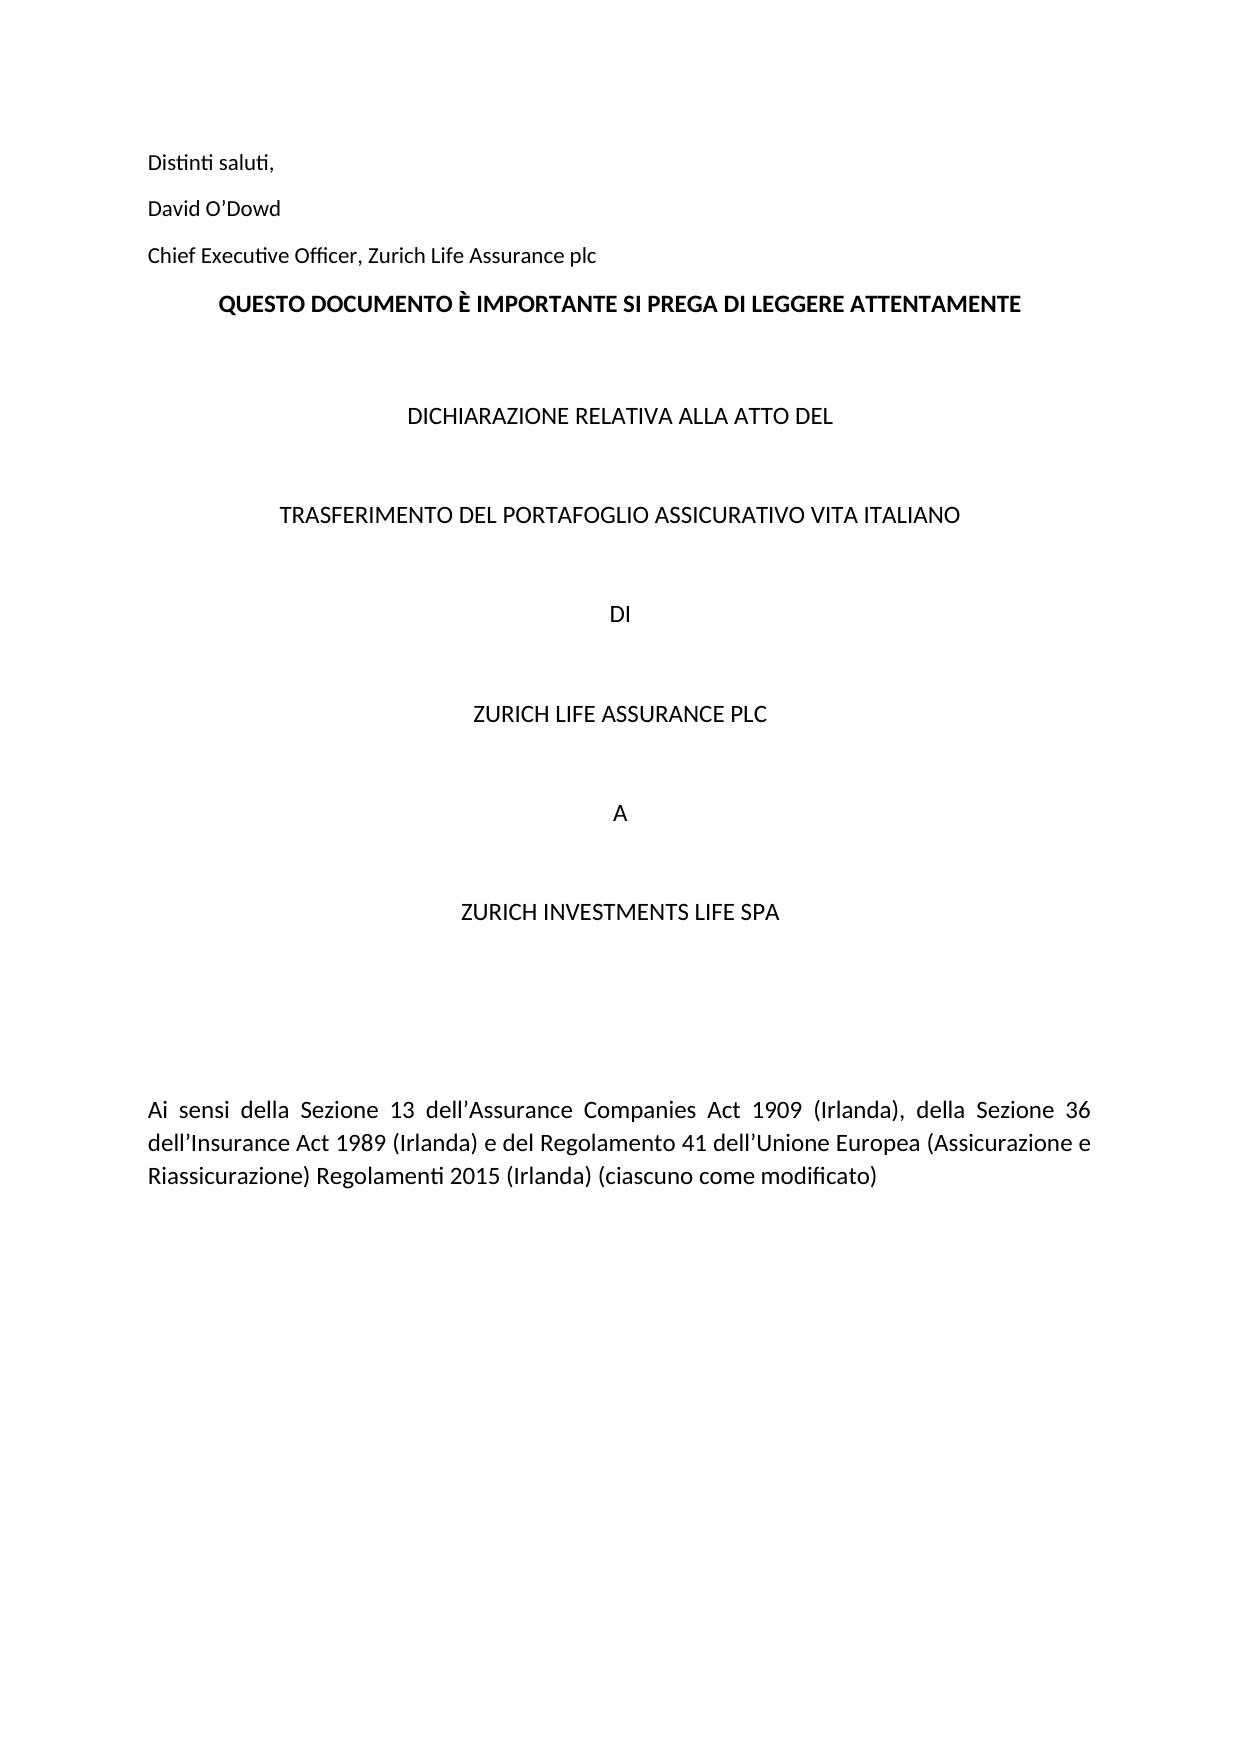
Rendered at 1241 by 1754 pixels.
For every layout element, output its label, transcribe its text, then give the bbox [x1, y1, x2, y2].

text Distinti saluti, [148, 148, 1092, 176]
text TRASFERIMENTO DEL PORTAFOGLIO ASSICURATIVO VITA ITALIANO [148, 499, 1092, 530]
text DICHIARAZIONE RELATIVA ALLA ATTO DEL [148, 400, 1092, 431]
text Ai sensi della Sezione 13 dell’Assurance Companies Act 1909 (Irlanda), della Sezione 36 dell’Insurance Act 1989 (Irlanda) e del Regolamento 41 dell’Unione Europea (Assicurazione e Riassicurazione) Regolamenti 2015 (Irlanda) (ciascuno come modificato) [148, 1094, 1092, 1191]
text ZURICH INVESTMENTS LIFE SPA [148, 896, 1092, 927]
text Chief Executive Officer, Zurich Life Assurance plc [148, 241, 1092, 269]
text A [148, 797, 1092, 827]
text ZURICH LIFE ASSURANCE PLC [148, 698, 1092, 728]
text DI [148, 599, 1092, 629]
text QUESTO DOCUMENTO È IMPORTANTE SI PREGA DI LEGGERE ATTENTAMENTE [148, 288, 1092, 319]
text David O’Dowd [148, 194, 1092, 223]
